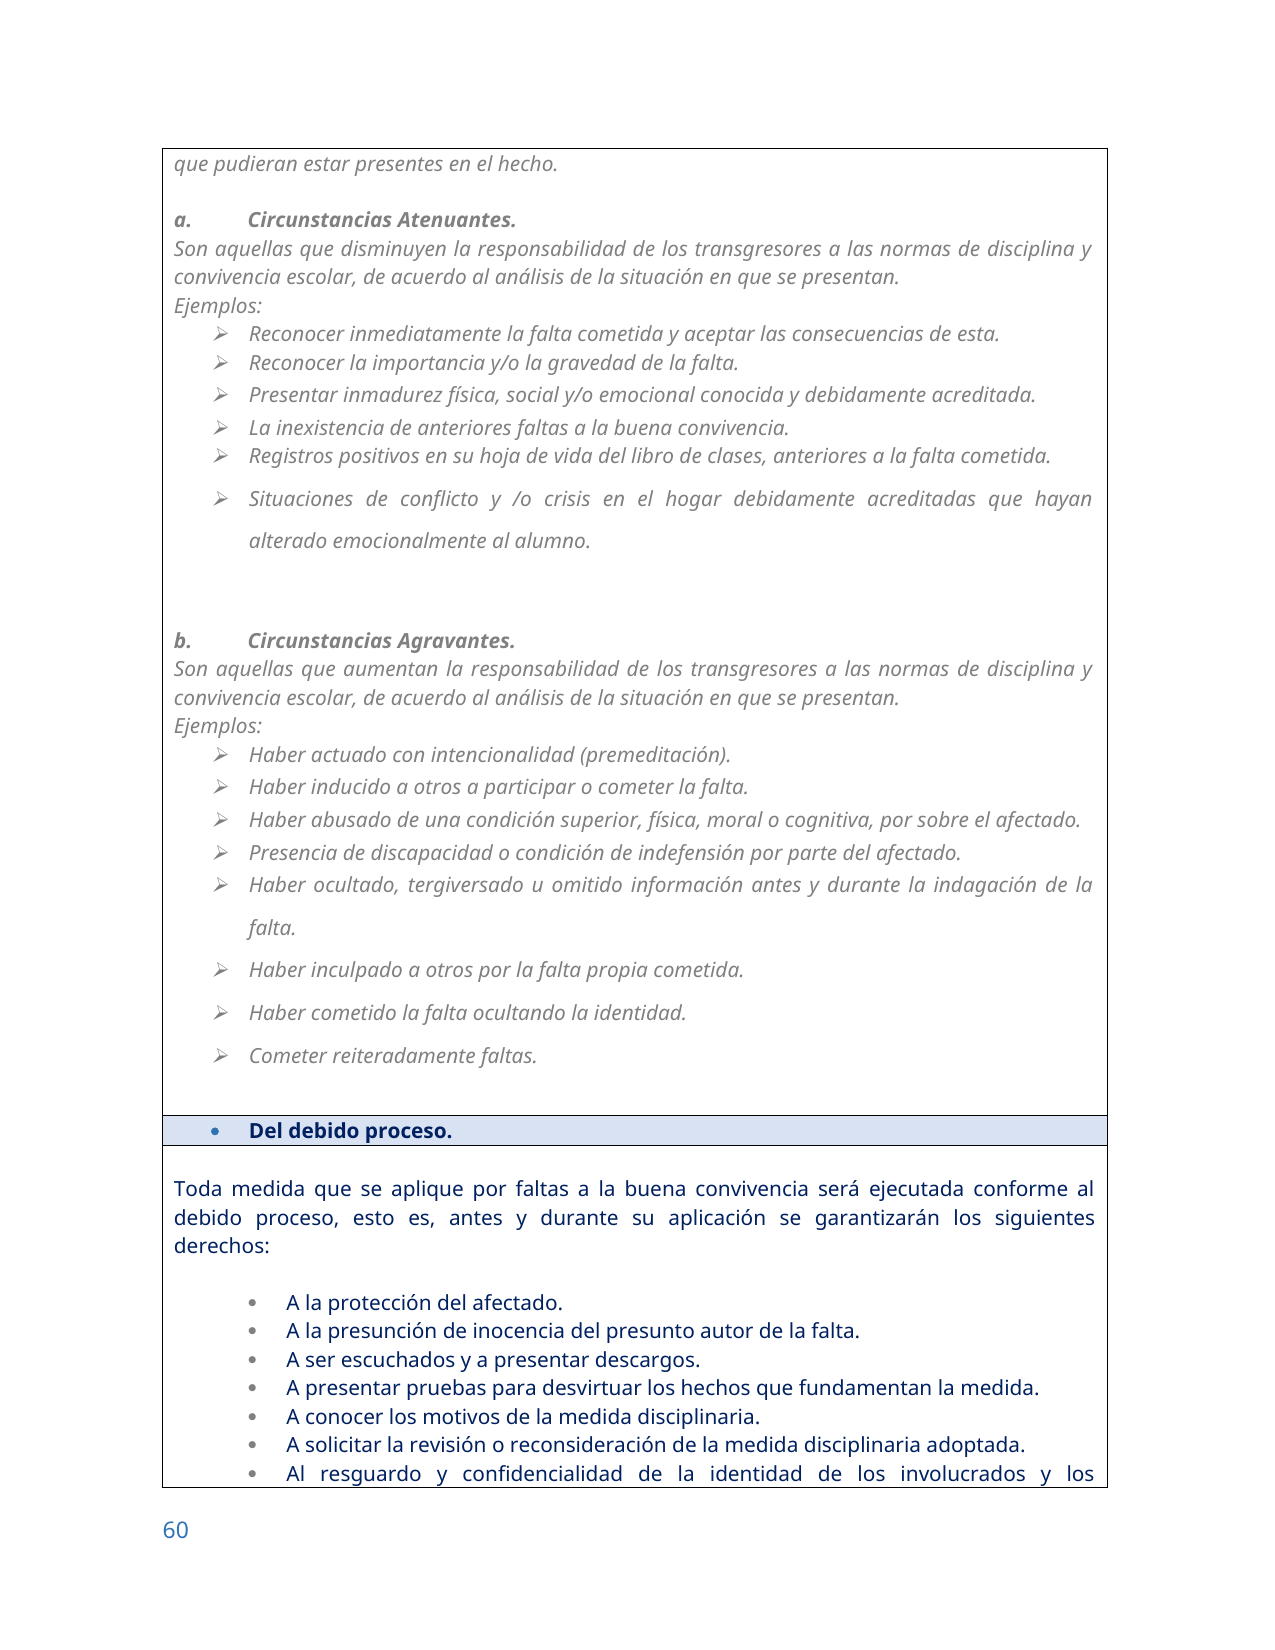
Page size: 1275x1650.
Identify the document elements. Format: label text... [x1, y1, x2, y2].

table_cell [163, 149, 1107, 1115]
table_cell Del debido proceso. [163, 1116, 1107, 1145]
